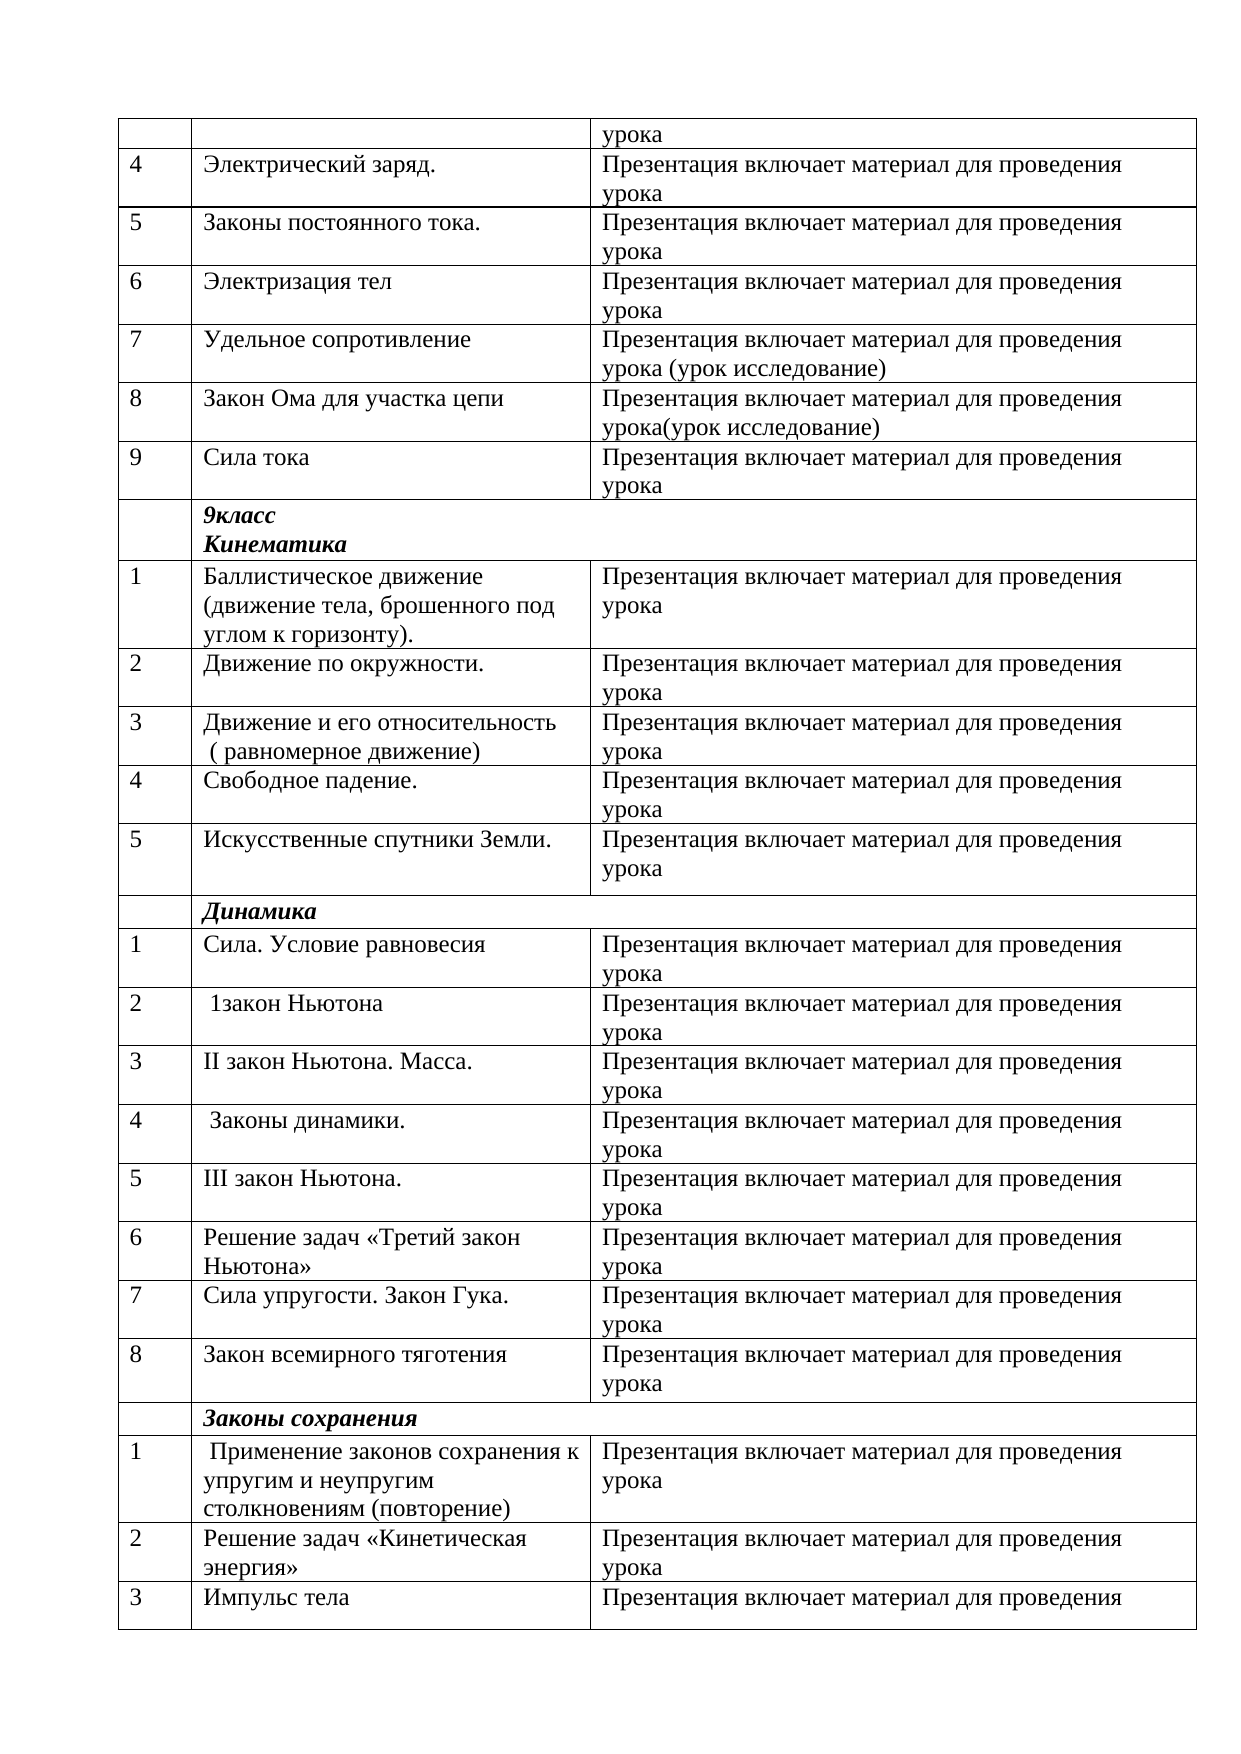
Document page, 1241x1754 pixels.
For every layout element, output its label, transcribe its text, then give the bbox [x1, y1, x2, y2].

table_cell 1закон Ньютона [192, 988, 590, 1045]
table_cell [119, 896, 191, 928]
table_cell 7 [119, 325, 191, 382]
table_cell 1 [119, 929, 191, 987]
table_cell Презентация включает материал для проведения урока (урок исследование) [591, 325, 1196, 382]
table_cell Баллистическое движение (движение тела, брошенного под углом к горизонту). [192, 561, 590, 647]
table_cell 7 [119, 1281, 191, 1338]
table_cell 9 [119, 442, 191, 499]
table_cell 5 [119, 824, 191, 895]
table_cell Электрический заряд. [192, 149, 590, 206]
table_cell 2 [119, 649, 191, 706]
table_cell Презентация включает материал для проведения урока [591, 1105, 1196, 1162]
table_cell Закон всемирного тяготения [192, 1339, 590, 1402]
table_cell Движение по окружности. [192, 649, 590, 706]
table_cell Презентация включает материал для проведения урока [591, 766, 1196, 823]
table_cell Искусственные спутники Земли. [192, 824, 590, 895]
table_cell 2 [119, 988, 191, 1045]
table_cell Презентация включает материал для проведения урока [591, 988, 1196, 1045]
table_cell Сила тока [192, 442, 590, 499]
table_cell 4 [119, 149, 191, 206]
table_cell Закон Ома для участка цепи [192, 383, 590, 441]
table_cell Презентация включает материал для проведения урока [591, 929, 1196, 987]
table_cell 1 [119, 1436, 191, 1522]
table_cell 3 [119, 707, 191, 764]
table_cell Движение и его относительность ( равномерное движение) [192, 707, 590, 764]
table_cell Презентация включает материал для проведения урока [591, 824, 1196, 895]
table_cell [119, 500, 191, 560]
table_cell Презентация включает материал для проведения урока [591, 1164, 1196, 1221]
table_cell ІІІ закон Ньютона. [192, 1164, 590, 1221]
table_cell Презентация включает материал для проведения урока [591, 1281, 1196, 1338]
table_cell [119, 1403, 191, 1435]
table_cell 1 [119, 561, 191, 647]
table_cell Презентация включает материал для проведения урока [591, 442, 1196, 499]
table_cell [591, 1582, 1196, 1629]
table_cell 4 [119, 1105, 191, 1162]
table_cell Свободное падение. [192, 766, 590, 823]
table_cell 6 [119, 1222, 191, 1279]
table_cell Решение задач «Кинетическая энергия» [192, 1523, 590, 1581]
table_cell 5 [119, 1164, 191, 1221]
table_cell 4 [119, 766, 191, 823]
table_cell Презентация включает материал для проведения урока [591, 649, 1196, 706]
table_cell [192, 119, 590, 148]
table_cell 2 [119, 1523, 191, 1581]
table_cell 8 [119, 383, 191, 441]
table_cell ІІ закон Ньютона. Масса. [192, 1046, 590, 1104]
table_cell 8 [119, 1339, 191, 1402]
table_cell Презентация включает материал для проведения урока [591, 707, 1196, 764]
table_cell Законы постоянного тока. [192, 208, 590, 265]
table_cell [591, 208, 1196, 265]
table_cell Презентация включает материал для проведения урока [591, 1339, 1196, 1402]
table_cell Презентация включает материал для проведения урока [591, 1046, 1196, 1104]
table_cell 3 [119, 1046, 191, 1104]
table_cell Презентация включает материал для проведения урока [591, 266, 1196, 323]
table_cell Применение законов сохранения к упругим и неупругим столкновениям (повторение) [192, 1436, 590, 1522]
table_cell Презентация включает материал для проведения урока(урок исследование) [591, 383, 1196, 441]
table_cell 3 [119, 1582, 191, 1629]
table_cell 3 [119, 119, 191, 148]
table_cell Импульс тела [192, 1582, 590, 1629]
table_cell Презентация включает материал для проведения урока [591, 1222, 1196, 1279]
table_cell Законы динамики. [192, 1105, 590, 1162]
table_cell Законы сохранения [192, 1403, 1196, 1435]
table_cell Презентация включает материал для проведения урока [591, 561, 1196, 647]
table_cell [591, 119, 1196, 148]
table_cell Сила. Условие равновесия [192, 929, 590, 987]
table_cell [591, 1523, 1196, 1581]
table_cell 6 [119, 266, 191, 323]
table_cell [591, 149, 1196, 206]
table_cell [591, 1436, 1196, 1522]
table_cell Сила упругости. Закон Гука. [192, 1281, 590, 1338]
table_cell Электризация тел [192, 266, 590, 323]
table_cell 9класс Кинематика [192, 500, 1196, 560]
table_cell 5 [119, 208, 191, 265]
table_cell Решение задач «Третий закон Ньютона» [192, 1222, 590, 1279]
table_cell Динамика [192, 896, 1196, 928]
table_cell Удельное сопротивление [192, 325, 590, 382]
